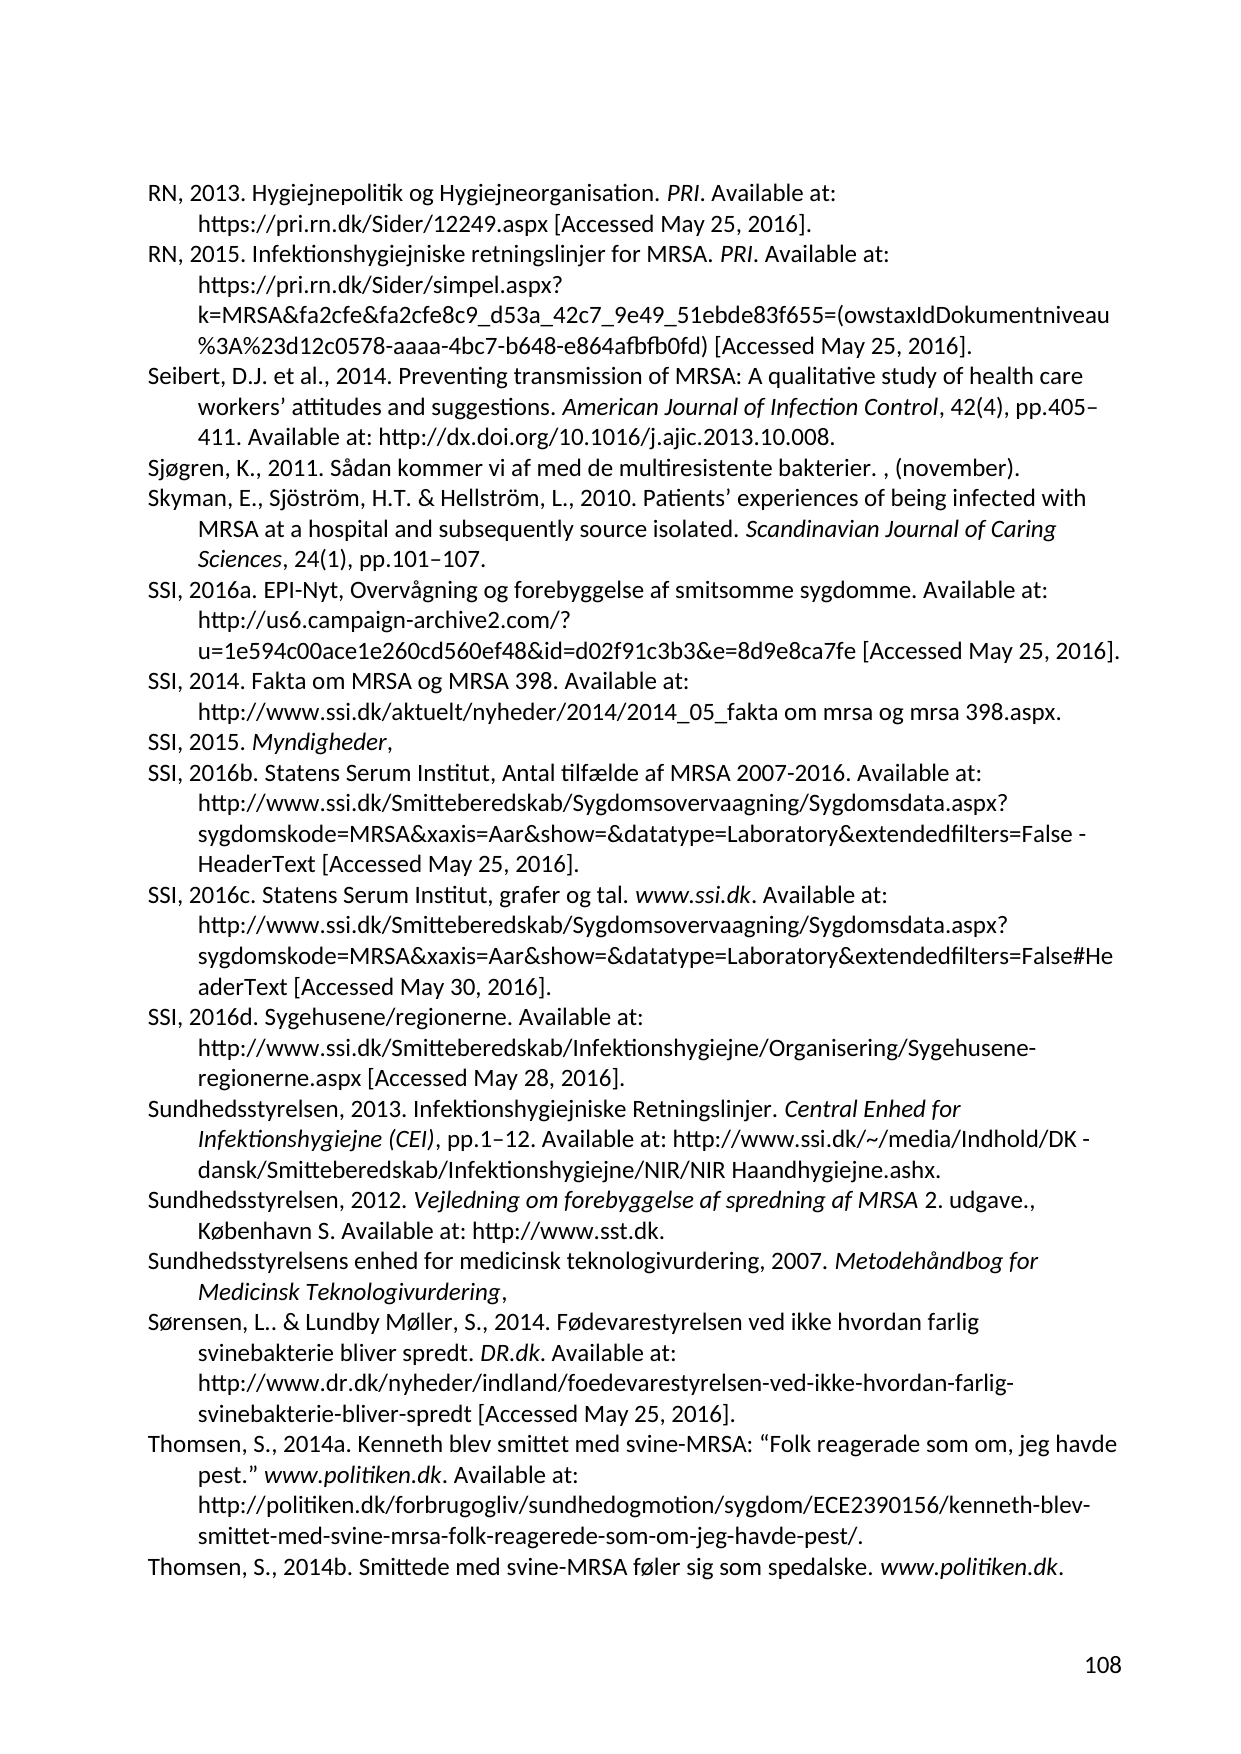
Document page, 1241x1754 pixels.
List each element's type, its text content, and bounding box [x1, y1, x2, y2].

text SSI, 2016d. Sygehusene/regionerne. Available at: http://www.ssi.dk/Smitteberedskab/Infektionshygiejne/Organisering/Sygehusene-regionerne.aspx [Accessed May 28, 2016]. [148, 1001, 1122, 1093]
text SSI, 2016a. EPI-Nyt, Overvågning og forebyggelse af smitsomme sygdomme. Available at: http://us6.campaign-archive2.com/?u=1e594c00ace1e260cd560ef48&id=d02f91c3b3&e=8d9e8ca7fe [Accessed May 25, 2016]. [148, 574, 1122, 666]
text Sundhedsstyrelsen, 2012. Vejledning om forebyggelse af spredning af MRSA 2. udgave., København S. Available at: http://www.sst.dk. [148, 1184, 1122, 1245]
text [148, 1551, 1122, 1581]
text RN, 2015. Infektionshygiejniske retningslinjer for MRSA. PRI. Available at: https://pri.rn.dk/Sider/simpel.aspx?k=MRSA&fa2cfe&fa2cfe8c9_d53a_42c7_9e49_51ebde83f655=(owstaxIdDokumentniveau%3A%23d12c0578-aaaa-4bc7-b648-e864afbfb0fd) [Accessed May 25, 2016]. [148, 238, 1122, 360]
text Thomsen, S., 2014a. Kenneth blev smittet med svine-MRSA: “Folk reagerade som om, jeg havde pest.” www.politiken.dk. Available at: http://politiken.dk/forbrugogliv/sundhedogmotion/sygdom/ECE2390156/kenneth-blev-smittet-med-svine-mrsa-folk-reagerede-som-om-jeg-havde-pest/. [148, 1428, 1122, 1551]
text SSI, 2016c. Statens Serum Institut, grafer og tal. www.ssi.dk. Available at: http://www.ssi.dk/Smitteberedskab/Sygdomsovervaagning/Sygdomsdata.aspx?sygdomskode=MRSA&xaxis=Aar&show=&datatype=Laboratory&extendedfilters=False#HeaderText [Accessed May 30, 2016]. [148, 879, 1122, 1001]
text Sørensen, L.. & Lundby Møller, S., 2014. Fødevarestyrelsen ved ikke hvordan farlig svinebakterie bliver spredt. DR.dk. Available at: http://www.dr.dk/nyheder/indland/foedevarestyrelsen-ved-ikke-hvordan-farlig-svinebakterie-bliver-spredt [Accessed May 25, 2016]. [148, 1306, 1122, 1428]
text SSI, 2014. Fakta om MRSA og MRSA 398. Available at: http://www.ssi.dk/aktuelt/nyheder/2014/2014_05_fakta om mrsa og mrsa 398.aspx. [148, 666, 1122, 727]
text SSI, 2016b. Statens Serum Institut, Antal tilfælde af MRSA 2007-2016. Available at: http://www.ssi.dk/Smitteberedskab/Sygdomsovervaagning/Sygdomsdata.aspx?sygdomskode=MRSA&xaxis=Aar&show=&datatype=Laboratory&extendedfilters=False - HeaderText [Accessed May 25, 2016]. [148, 757, 1122, 879]
text Sundhedsstyrelsen, 2013. Infektionshygiejniske Retningslinjer. Central Enhed for Infektionshygiejne (CEI), pp.1–12. Available at: http://www.ssi.dk/~/media/Indhold/DK - dansk/Smitteberedskab/Infektionshygiejne/NIR/NIR Haandhygiejne.ashx. [148, 1093, 1122, 1184]
text SSI, 2015. Myndigheder, [148, 727, 1122, 757]
text RN, 2013. Hygiejnepolitik og Hygiejneorganisation. PRI. Available at: https://pri.rn.dk/Sider/12249.aspx [Accessed May 25, 2016]. [148, 177, 1122, 238]
text Seibert, D.J. et al., 2014. Preventing transmission of MRSA: A qualitative study of health care workers’ attitudes and suggestions. American Journal of Infection Control, 42(4), pp.405–411. Available at: http://dx.doi.org/10.1016/j.ajic.2013.10.008. [148, 360, 1122, 452]
text Sjøgren, K., 2011. Sådan kommer vi af med de multiresistente bakterier. , (november). [148, 452, 1122, 482]
text Skyman, E., Sjöström, H.T. & Hellström, L., 2010. Patients’ experiences of being infected with MRSA at a hospital and subsequently source isolated. Scandinavian Journal of Caring Sciences, 24(1), pp.101–107. [148, 482, 1122, 574]
text Sundhedsstyrelsens enhed for medicinsk teknologivurdering, 2007. Metodehåndbog for Medicinsk Teknologivurdering, [148, 1245, 1122, 1306]
